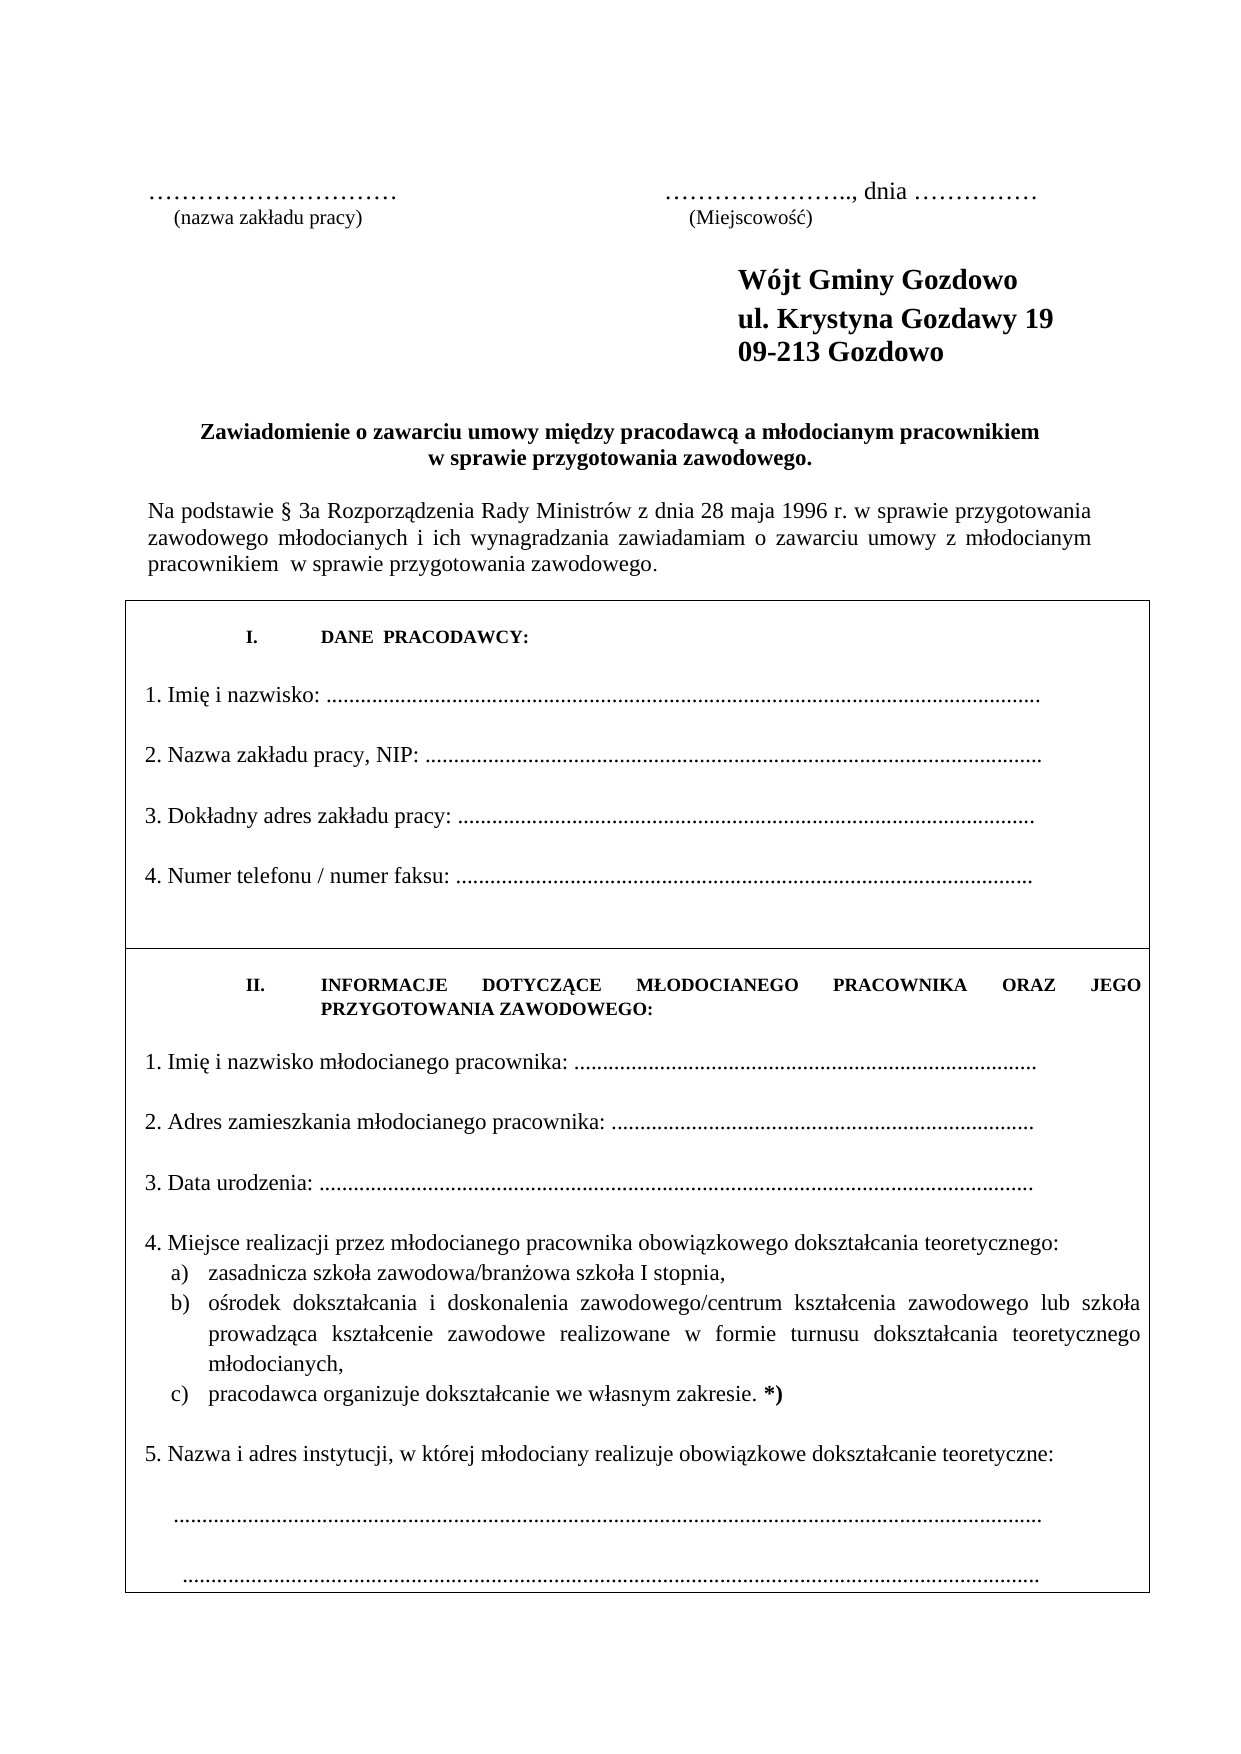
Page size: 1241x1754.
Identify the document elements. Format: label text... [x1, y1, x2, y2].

text ul. Krystyna Gozdawy 19 [148, 301, 1093, 334]
text Wójt Gminy Gozdowo [148, 262, 1093, 296]
text ………………………… ………………….., dnia …………… [148, 176, 1093, 205]
text Na podstawie § 3a Rozporządzenia Rady Ministrów z dnia 28 maja 1996 r. w sprawie przygotowania zawodowego młodocianych i ich wynagradzania zawiadamiam o zawarciu umowy z młodocianym pracownikiem w sprawie przygotowania zawodowego. [148, 497, 1093, 576]
table_header DANE PRACODAWCY: 1. Imię i nazwisko: ............................................................................................................................. 2. Nazwa zakładu pracy, NIP: ............................................................................................................ 3. Dokładny adres zakładu pracy: ..................................................................................................... 4. Numer telefonu / numer faksu: ..................................................................................................... [126, 601, 1149, 948]
subtitle Zawiadomienie o zawarciu umowy między pracodawcą a młodocianym pracownikiem w sprawie przygotowania zawodowego. [148, 418, 1093, 471]
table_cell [126, 949, 1149, 1592]
text (nazwa zakładu pracy) (Miejscowość) [148, 205, 1093, 229]
subtitle 09-213 Gozdowo [443, 334, 1093, 368]
